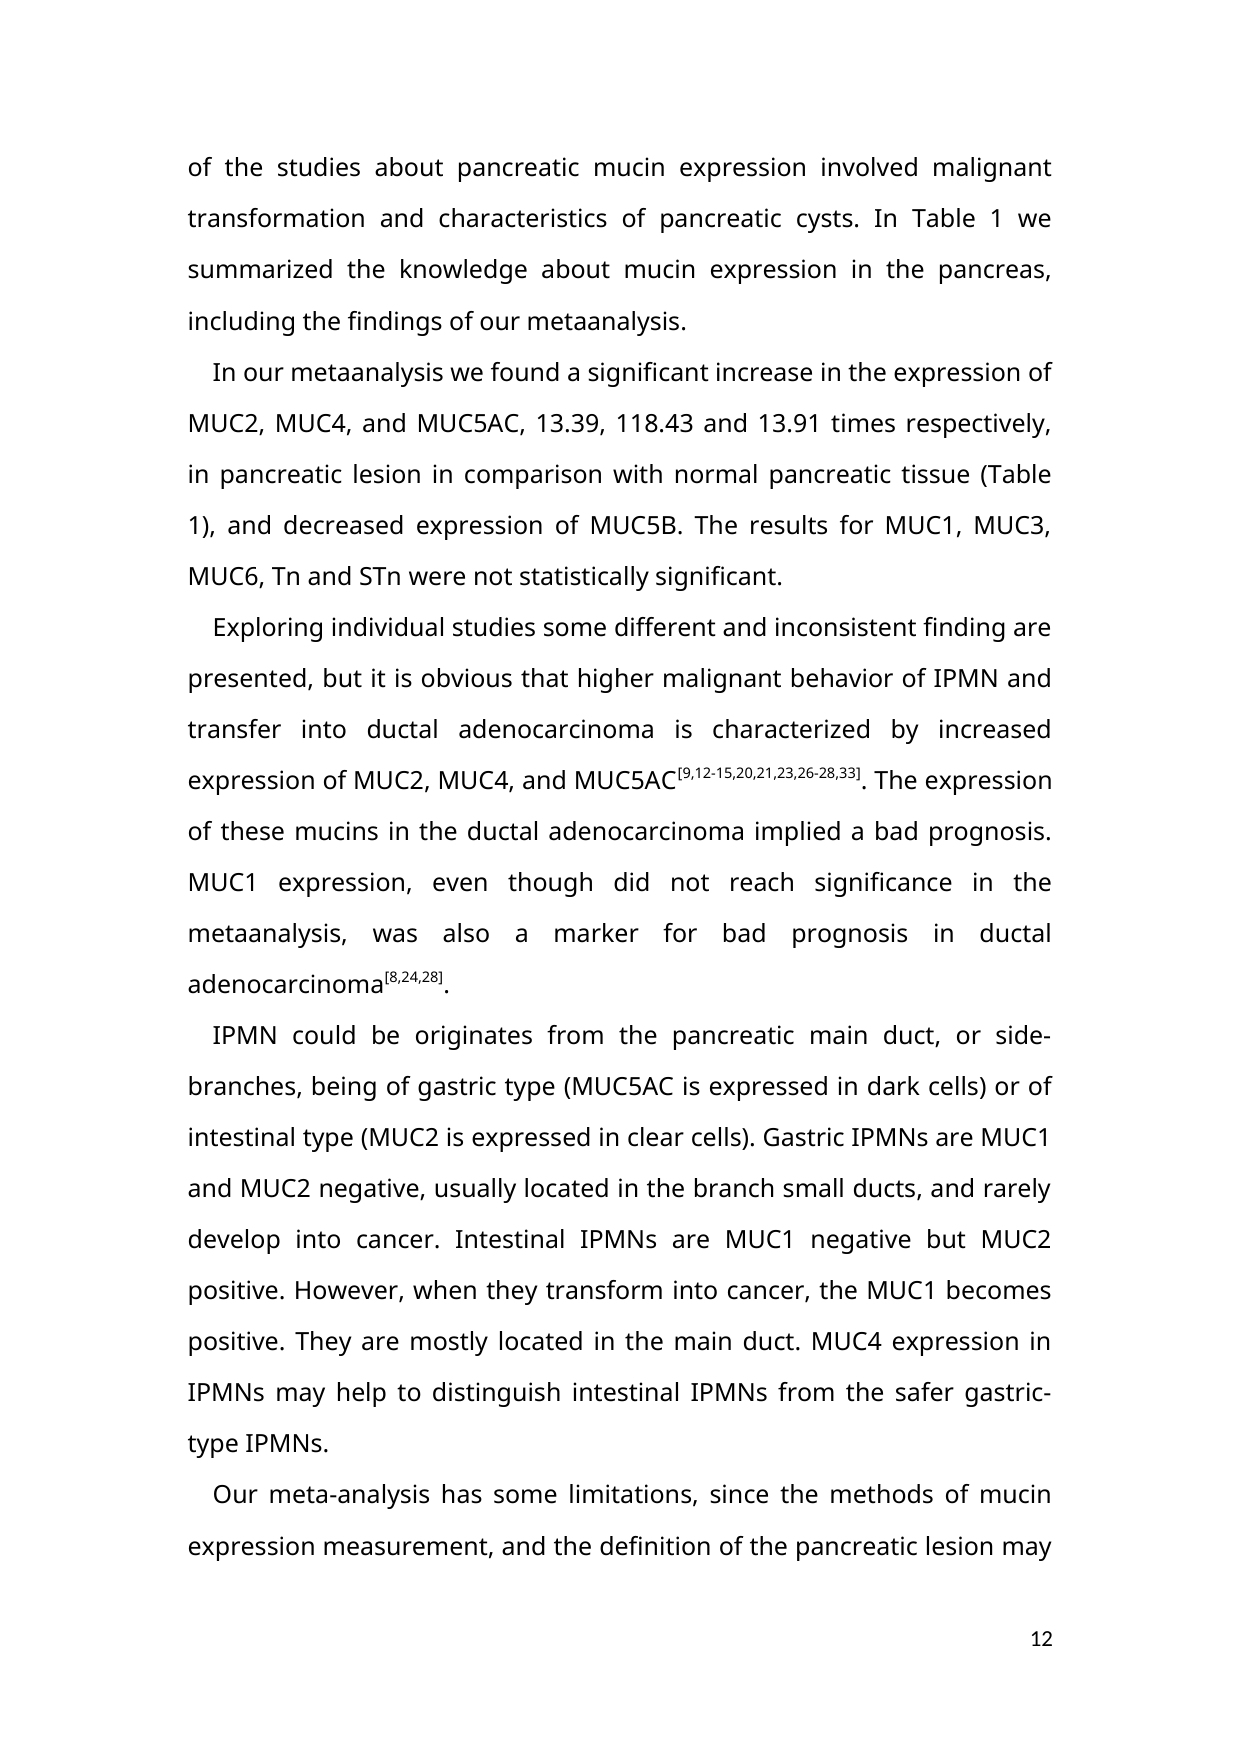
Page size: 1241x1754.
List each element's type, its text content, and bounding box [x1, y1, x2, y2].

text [187, 1477, 1053, 1562]
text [187, 150, 1053, 337]
text In our metaanalysis we found a significant increase in the expression of MUC2, MUC4, and MUC5AC, 13.39, 118.43 and 13.91 times respectively, in pancreatic lesion in comparison with normal pancreatic tissue (Table 1), and decreased expression of MUC5B. The results for MUC1, MUC3, MUC6, Tn and STn were not statistically significant. [187, 354, 1053, 592]
text IPMN could be originates from the pancreatic main duct, or side-branches, being of gastric type (MUC5AC is expressed in dark cells) or of intestinal type (MUC2 is expressed in clear cells). Gastric IPMNs are MUC1 and MUC2 negative, usually located in the branch small ducts, and rarely develop into cancer. Intestinal IPMNs are MUC1 negative but MUC2 positive. However, when they transform into cancer, the MUC1 becomes positive. They are mostly located in the main duct. MUC4 expression in IPMNs may help to distinguish intestinal IPMNs from the safer gastric-type IPMNs. [187, 1018, 1053, 1460]
text Exploring individual studies some different and inconsistent finding are presented, but it is obvious that higher malignant behavior of IPMN and transfer into ductal adenocarcinoma is characterized by increased expression of MUC2, MUC4, and MUC5AC[9,12-15,20,21,23,26-28,33]. The expression of these mucins in the ductal adenocarcinoma implied a bad prognosis. MUC1 expression, even though did not reach significance in the metaanalysis, was also a marker for bad prognosis in ductal adenocarcinoma[8,24,28]. [187, 609, 1053, 1001]
